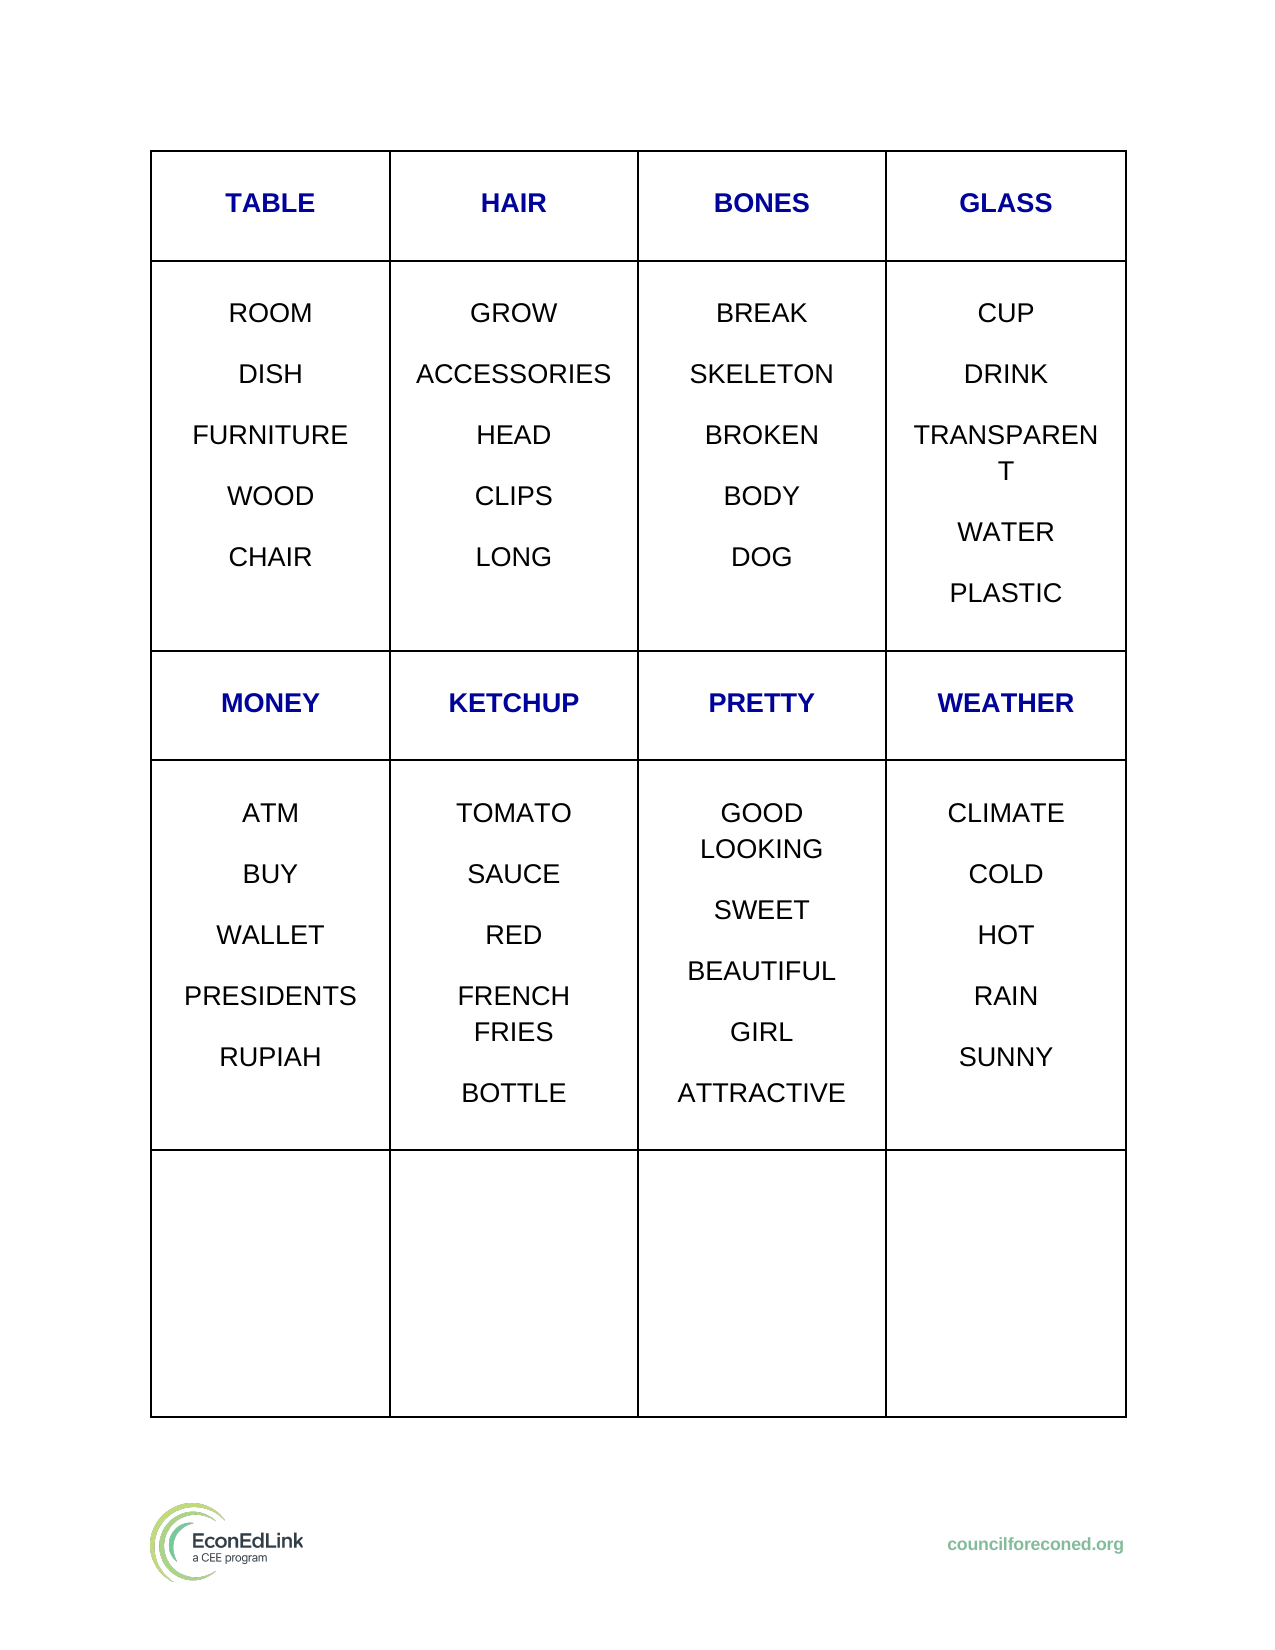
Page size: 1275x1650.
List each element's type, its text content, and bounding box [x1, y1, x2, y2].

table_cell CLIMATE COLD HOT RAIN SUNNY [887, 761, 1125, 1149]
table_cell [887, 1151, 1125, 1416]
table_cell HAIR [391, 152, 637, 260]
table_cell GLASS [887, 152, 1125, 260]
table_cell ATM BUY WALLET PRESIDENTS RUPIAH [152, 761, 389, 1149]
table_cell MONEY [152, 652, 389, 759]
table_cell WEATHER [887, 652, 1125, 759]
table_cell KETCHUP [391, 652, 637, 759]
table_cell GROW ACCESSORIES HEAD CLIPS LONG [391, 262, 637, 649]
table_cell GOOD LOOKING SWEET BEAUTIFUL GIRL ATTRACTIVE [639, 761, 885, 1149]
table_cell BONES [639, 152, 885, 260]
table_cell PRETTY [639, 652, 885, 759]
table_cell [391, 1151, 637, 1416]
table_cell TABLE [152, 152, 389, 260]
table_cell [152, 1151, 389, 1416]
table_cell TOMATO SAUCE RED FRENCH FRIES BOTTLE [391, 761, 637, 1149]
table_cell BREAK SKELETON BROKEN BODY DOG [639, 262, 885, 649]
table_cell [639, 1151, 885, 1416]
table_cell ROOM DISH FURNITURE WOOD CHAIR [152, 262, 389, 649]
table_cell CUP DRINK TRANSPARENT WATER PLASTIC [887, 262, 1125, 649]
